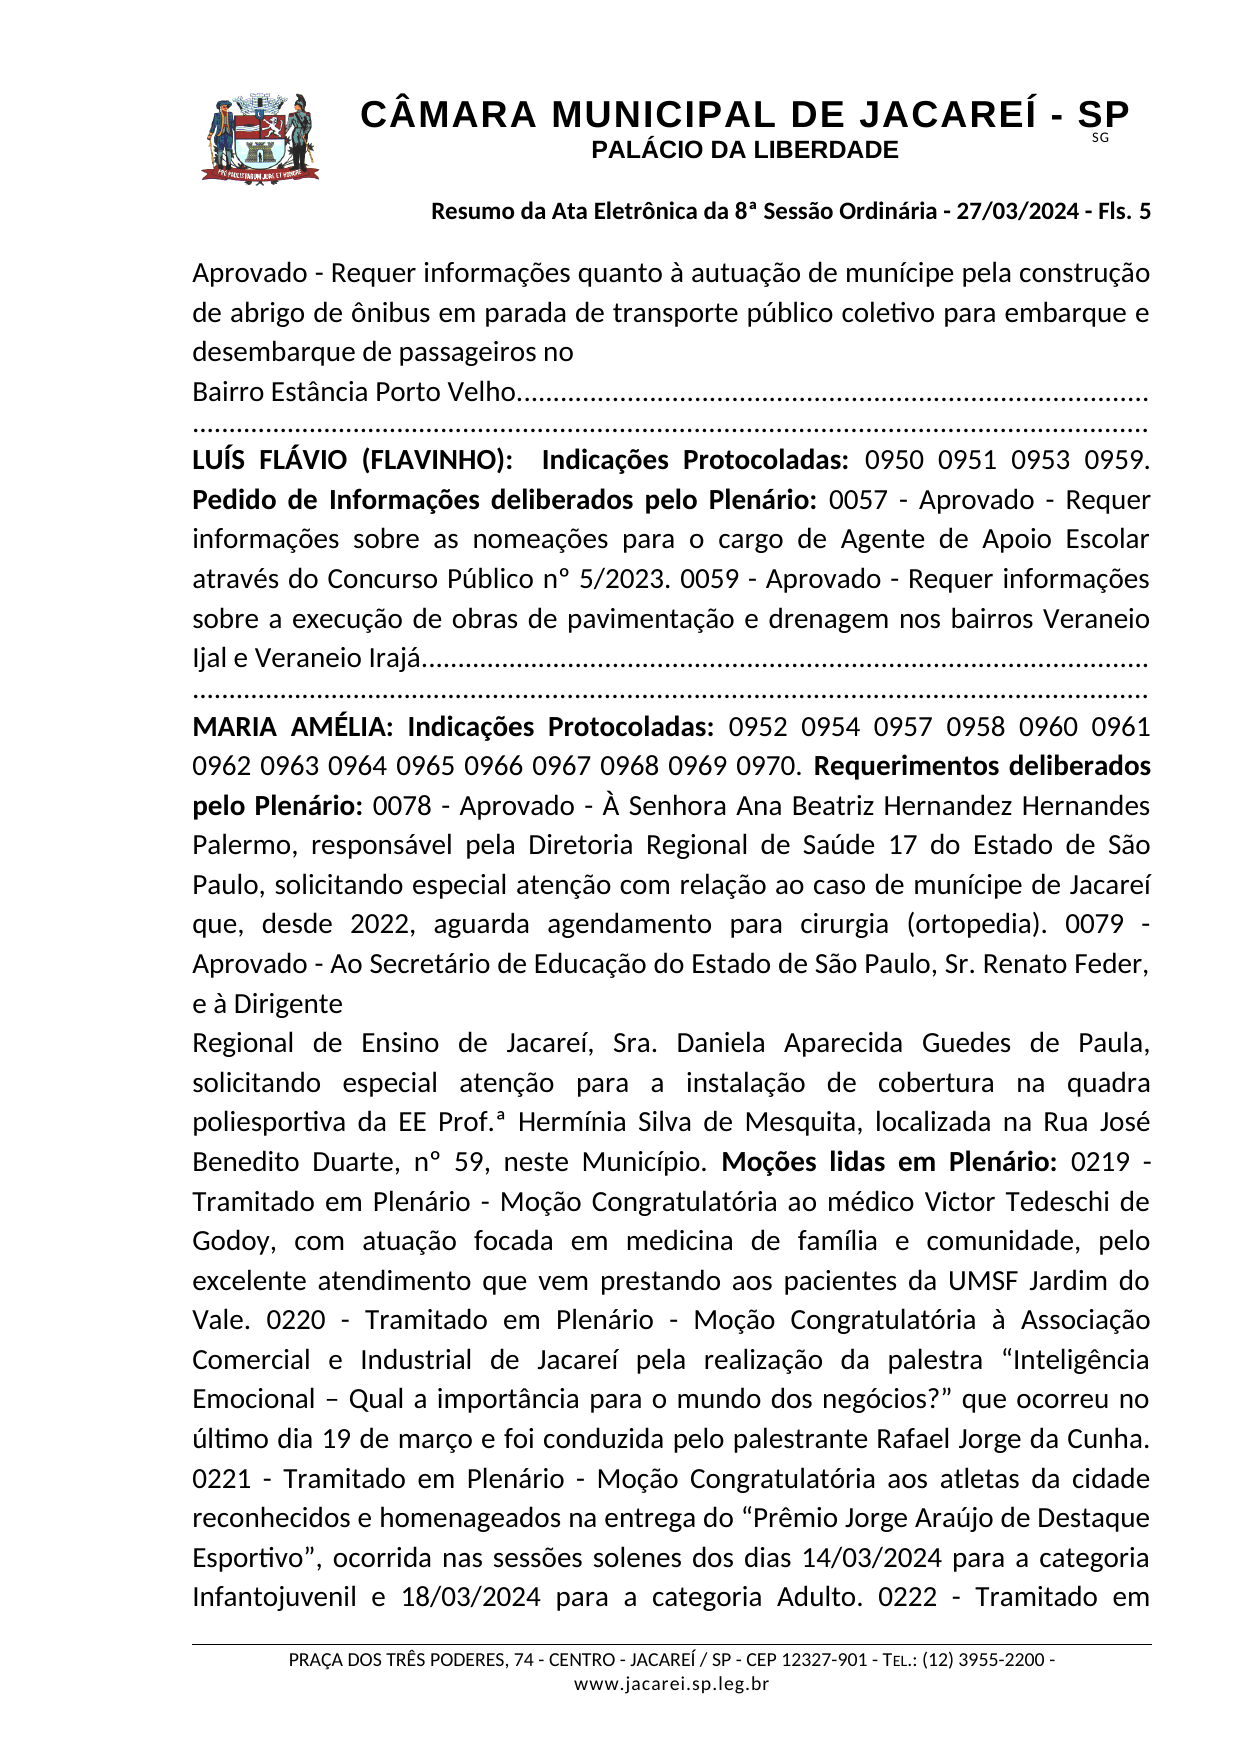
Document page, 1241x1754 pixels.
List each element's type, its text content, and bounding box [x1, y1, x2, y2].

text Bairro Estância Porto Velho. [192, 370, 1152, 409]
picture [201, 92, 320, 186]
text MARIA AMÉLIA: Indicações Protocoladas: 0952 0954 0957 0958 0960 0961 0962 0963 0964 0965 0966 0967 0968 0969 0970. Requerimentos deliberados pelo Plenário: 0078 - Aprovado - À Senhora Ana Beatriz Hernandez Hernandes Palermo, responsável pela Diretoria Regional de Saúde 17 do Estado de São Paulo, solicitando especial atenção com relação ao caso de munícipe de Jacareí que, desde 2022, aguarda agendamento para cirurgia (ortopedia). 0079 - Aprovado - Ao Secretário de Educação do Estado de São Paulo, Sr. Renato Feder, e à Dirigente [192, 704, 1152, 1021]
text LUÍS FLÁVIO (FLAVINHO): Indicações Protocoladas: 0950 0951 0953 0959. Pedido de Informações deliberados pelo Plenário: 0057 - Aprovado - Requer informações sobre as nomeações para o cargo de Agente de Apoio Escolar através do Concurso Público nº 5/2023. 0059 - Aprovado - Requer informações sobre a execução de obras de pavimentação e drenagem nos bairros Veraneio Ijal e Veraneio Irajá. [192, 438, 1152, 676]
